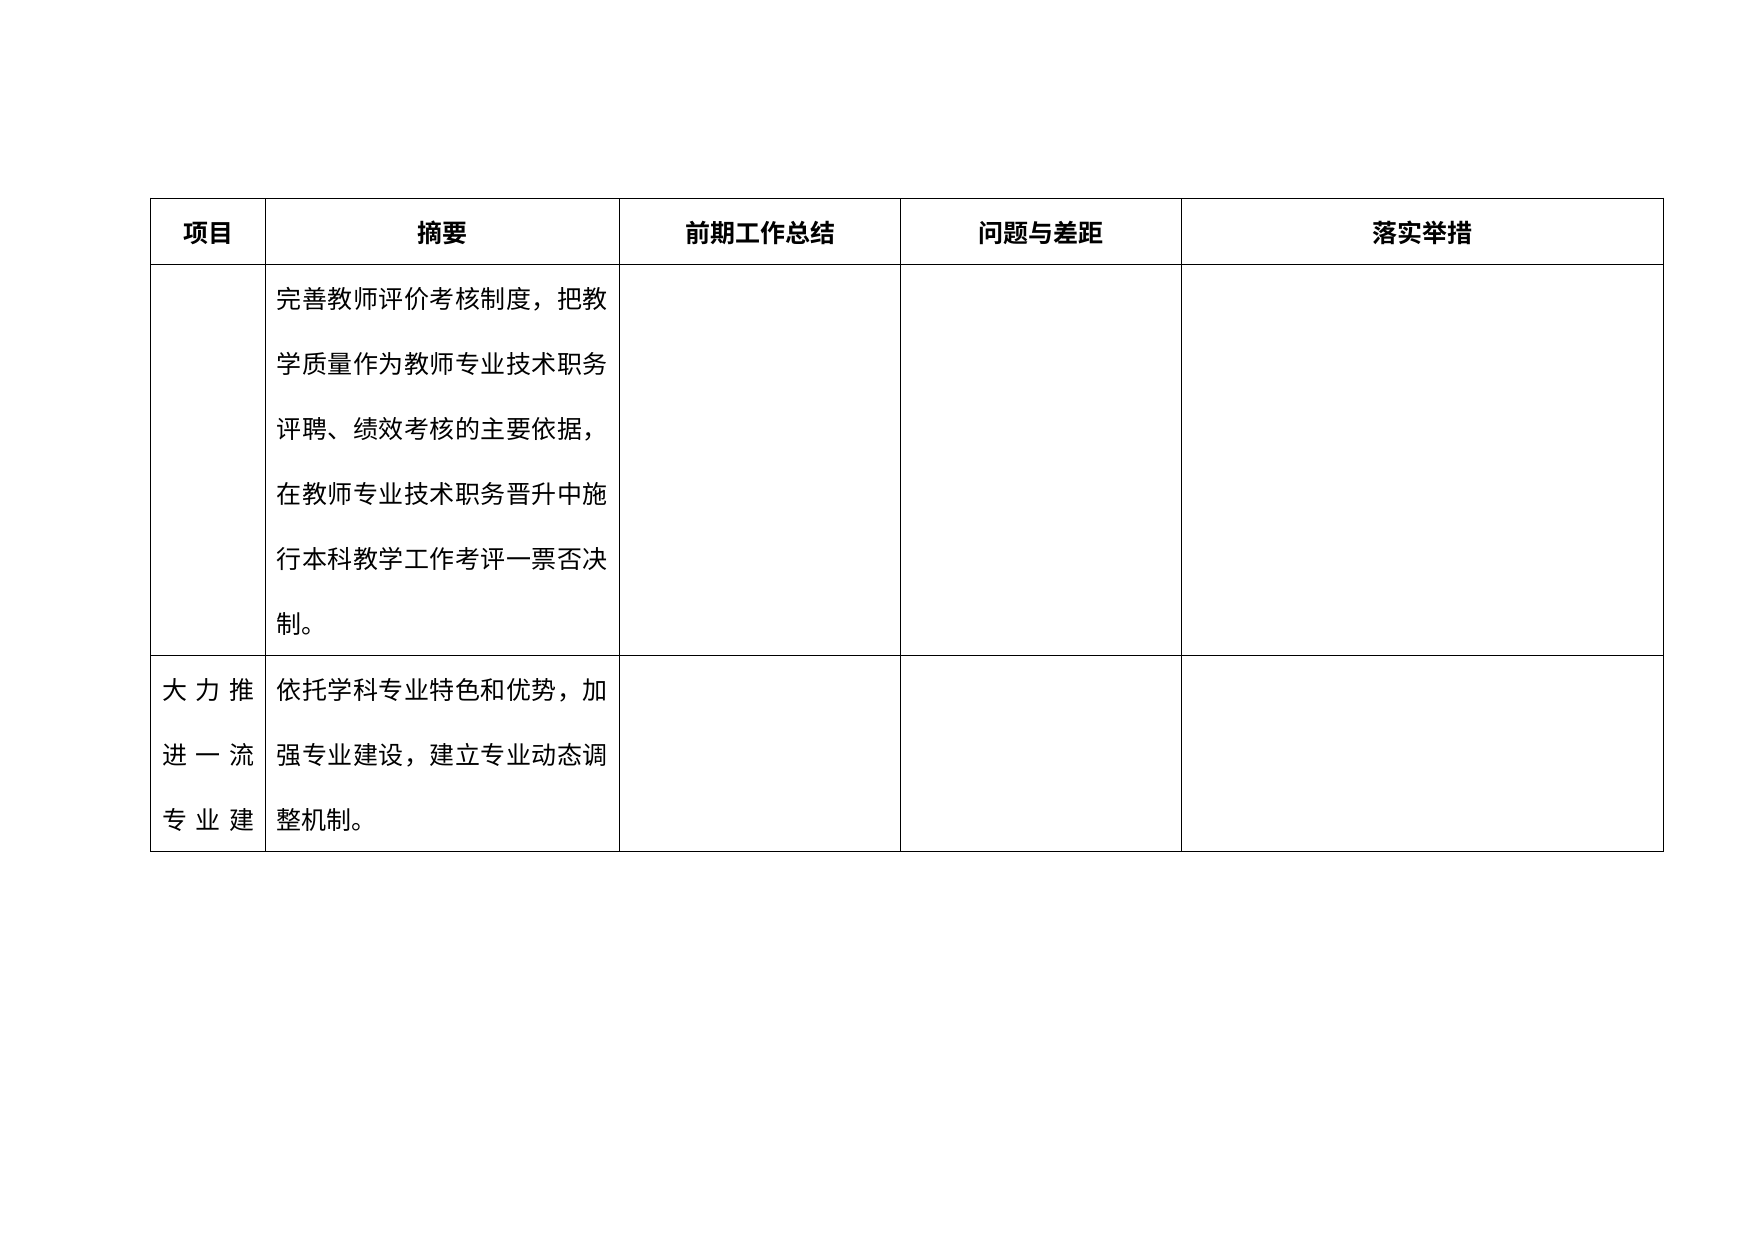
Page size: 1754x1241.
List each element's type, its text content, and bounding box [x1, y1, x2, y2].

table_header 摘要 [266, 199, 619, 264]
table_cell [901, 656, 1181, 851]
table_header 落实举措 [1182, 199, 1663, 264]
table_cell 大力推进一流专业建设 [151, 656, 265, 851]
table_cell [620, 656, 900, 851]
table_header 问题与差距 [901, 199, 1181, 264]
table_cell [620, 265, 900, 655]
table_header 项目 [151, 199, 265, 264]
table_header 前期工作总结 [620, 199, 900, 264]
table_cell [1182, 265, 1663, 655]
table_cell 完善教师评价考核制度，把教学质量作为教师专业技术职务评聘、绩效考核的主要依据，在教师专业技术职务晋升中施行本科教学工作考评一票否决制。 [266, 265, 619, 655]
table_cell [901, 265, 1181, 655]
table_cell [1182, 656, 1663, 851]
table_cell 依托学科专业特色和优势，加强专业建设，建立专业动态调整机制。 [266, 656, 619, 851]
